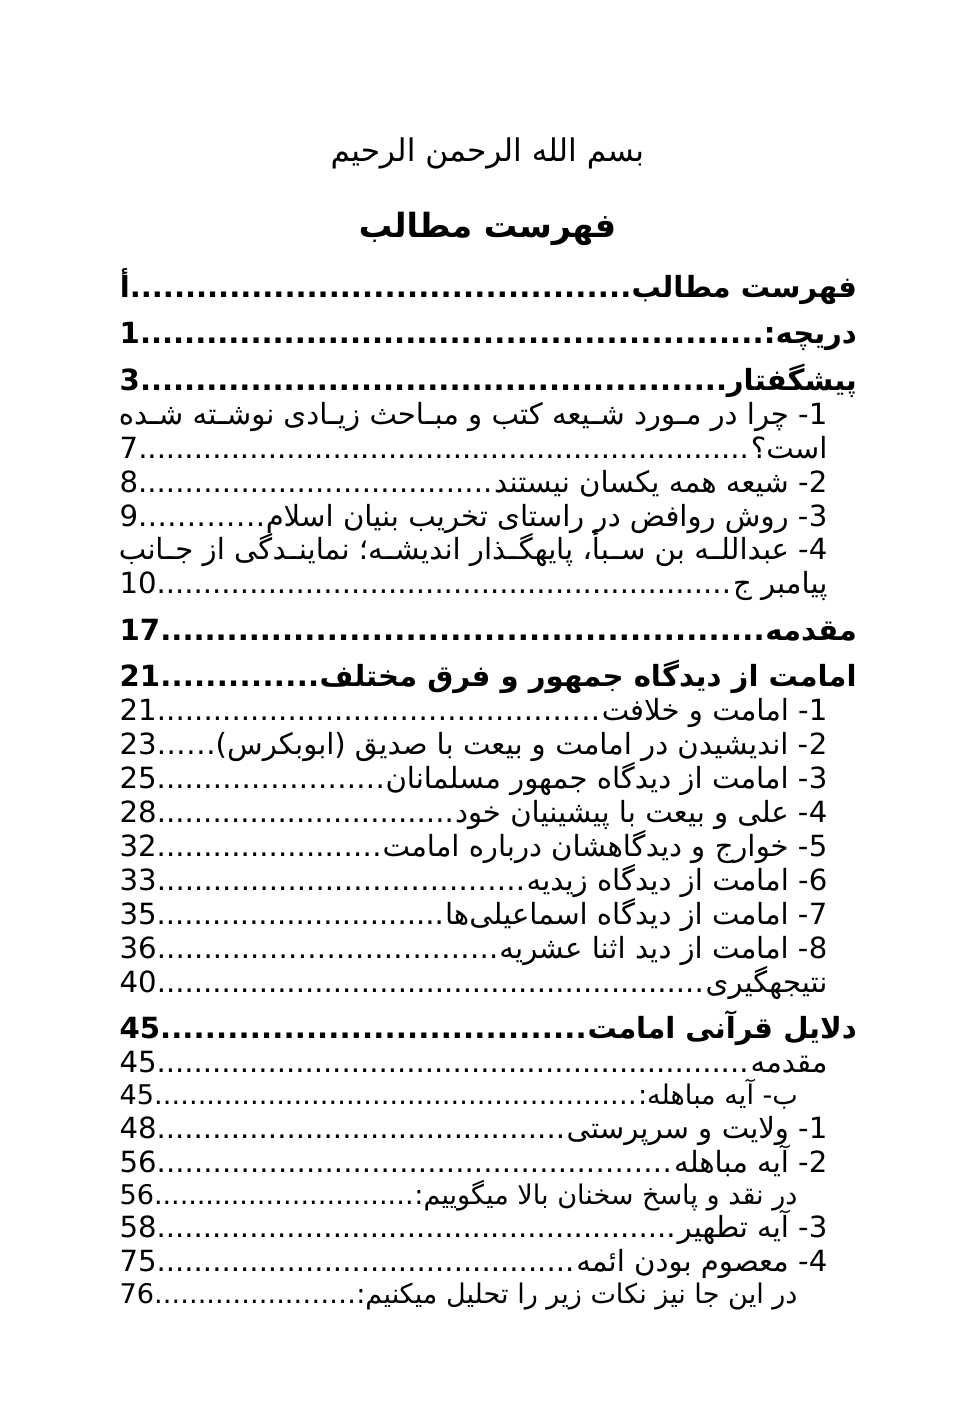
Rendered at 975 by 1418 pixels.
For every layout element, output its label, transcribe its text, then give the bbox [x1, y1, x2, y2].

text 2- شیعه همه یکسان نیستند 8 [118, 465, 827, 499]
text 2- آیه مباهله 56 [118, 1145, 827, 1179]
text 4- معصوم بودن ائمه 75 [118, 1245, 827, 1279]
text 5- خوارج و ديدگاهشان درباره امامت 32 [118, 829, 827, 863]
text فهرست مطالب ‌أ [118, 270, 857, 304]
text پیشگفتار 3 [118, 363, 857, 397]
text فهرست مطالب [118, 206, 857, 245]
text در نقد و پاسخ سخنان بالا میگوییم: 56 [118, 1179, 798, 1211]
text در این جا نیز نکات زیر را تحلیل میکنیم: 76 [118, 1279, 798, 1310]
text 3- آیه تطهیر 58 [118, 1211, 827, 1245]
text 4- عبدالله بن سبأ، پایهگذار اندیشه؛ نمایندگی از جانب پیامبر ج 10 [118, 533, 827, 601]
text ب- آيه مباهله: 45 [118, 1080, 798, 1111]
text 1- ولایت و سرپرستی 48 [118, 1111, 827, 1145]
text امامت از دیدگاه جمهور و فرق مختلف 21 [118, 660, 857, 694]
text نتیجهگیری 40 [118, 965, 827, 999]
text دلایل قرآنی امامت 45 [118, 1012, 857, 1046]
text مقدمه 17 [118, 613, 857, 647]
text 6- امامت از دیدگاه زیدیه 33 [118, 863, 827, 897]
text 3- روش روافض در راستای تخریب بنیان اسلام 9 [118, 499, 827, 533]
text 2- اندیشیدن در امامت و بیعت با صدیق (ابوبکرس) 23 [118, 728, 827, 762]
text 8- امامت از دید اثنا عشریه 36 [118, 931, 827, 965]
text 4- علی و بیعت با پیشینیان خود 28 [118, 796, 827, 829]
text مقدمه 45 [118, 1046, 827, 1080]
text 7- امامت از دیدگاه اسماعیلی‌ها 35 [118, 897, 827, 931]
text 3- امامت از دیدگاه جمهور مسلمانان 25 [118, 762, 827, 796]
text 1- چرا در مورد شیعه کتب و مباحث زیادی نوشته شده است؟ 7 [118, 397, 827, 465]
text بسم الله الرحمن الرحیم [118, 132, 857, 169]
text 1- امامت و خلافت 21 [118, 694, 827, 728]
text دریچه: 1 [118, 317, 857, 351]
